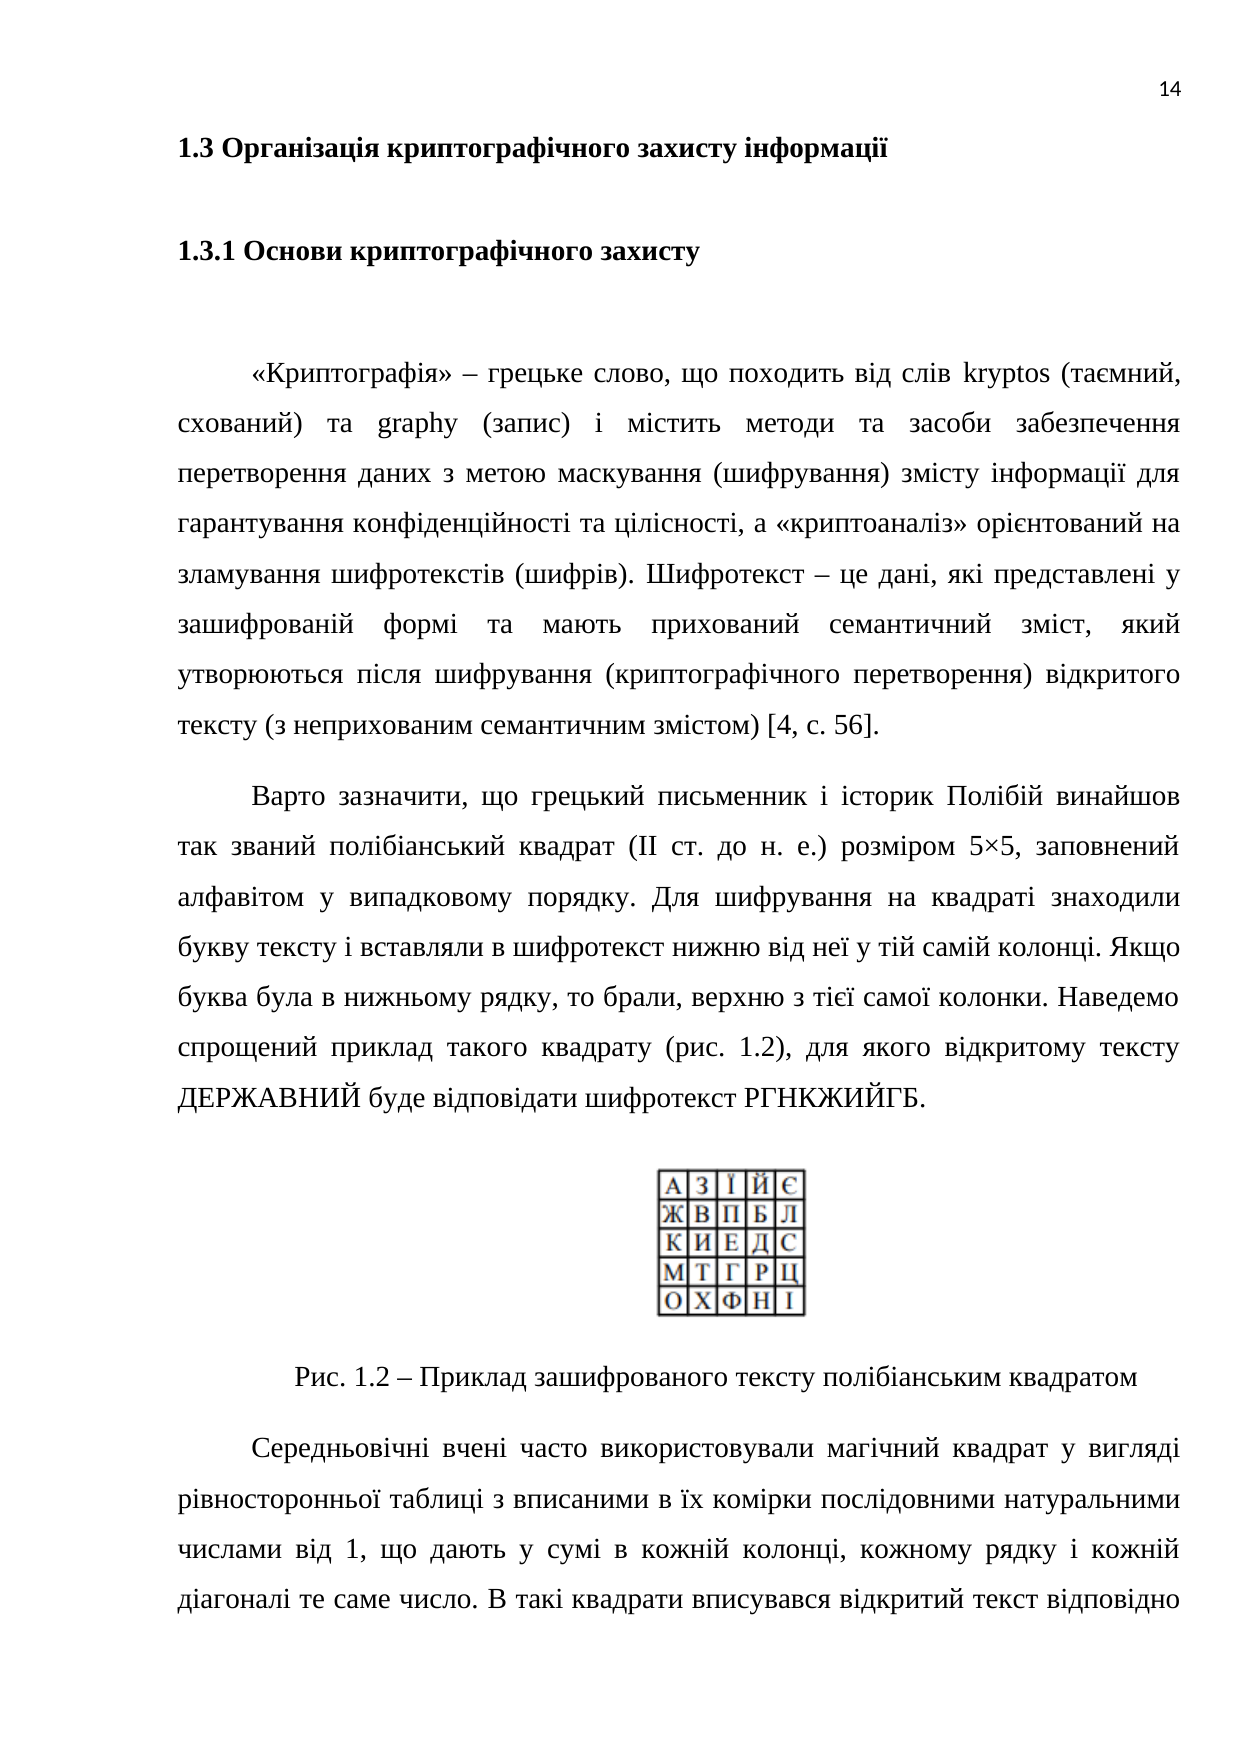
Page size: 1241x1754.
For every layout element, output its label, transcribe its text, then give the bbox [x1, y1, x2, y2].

text Варто зазначити, що грецький письменник і історик Полібій винайшов так званий полібіанський квадрат (II ст. до н. е.) розміром 5×5, заповнений алфавітом у випадковому порядку. Для шифрування на квадраті знаходили букву тексту і вставляли в шифротекст нижню від неї у тій самій колонці. Якщо буква була в нижньому рядку, то брали, верхню з тієї самої колонки. Наведемо спрощений приклад такого квадрату (рис. 1.2), для якого відкритому тексту ДЕРЖАВНИЙ буде відповідати шифротекст РГНКЖИЙГБ. [177, 778, 1181, 1113]
text «Криптографія» – грецьке слово, що походить від слів kryptos (таємний, схований) та graphy (запис) і містить методи та засоби забезпечення перетворення даних з метою маскування (шифрування) змісту інформації для гарантування конфіденційності та цілісності, а «криптоаналіз» орієнтований на зламування шифротекстів (шифрів). Шифротекст – це дані, які представлені у зашифрованій формі та мають прихований семантичний зміст, який утворюються після шифрування (криптографічного перетворення) відкритого тексту (з неприхованим семантичним змістом) [4, c. 56]. [177, 355, 1181, 740]
text Рис. 1.2 – Приклад зашифрованого тексту полібіанським квадратом [177, 1359, 1181, 1393]
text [177, 1430, 1181, 1615]
subtitle 1.3 Організація криптографічного захисту інформації [177, 130, 1181, 163]
picture [613, 1151, 819, 1325]
subtitle 1.3.1 Основи криптографічного захисту [177, 233, 1181, 267]
